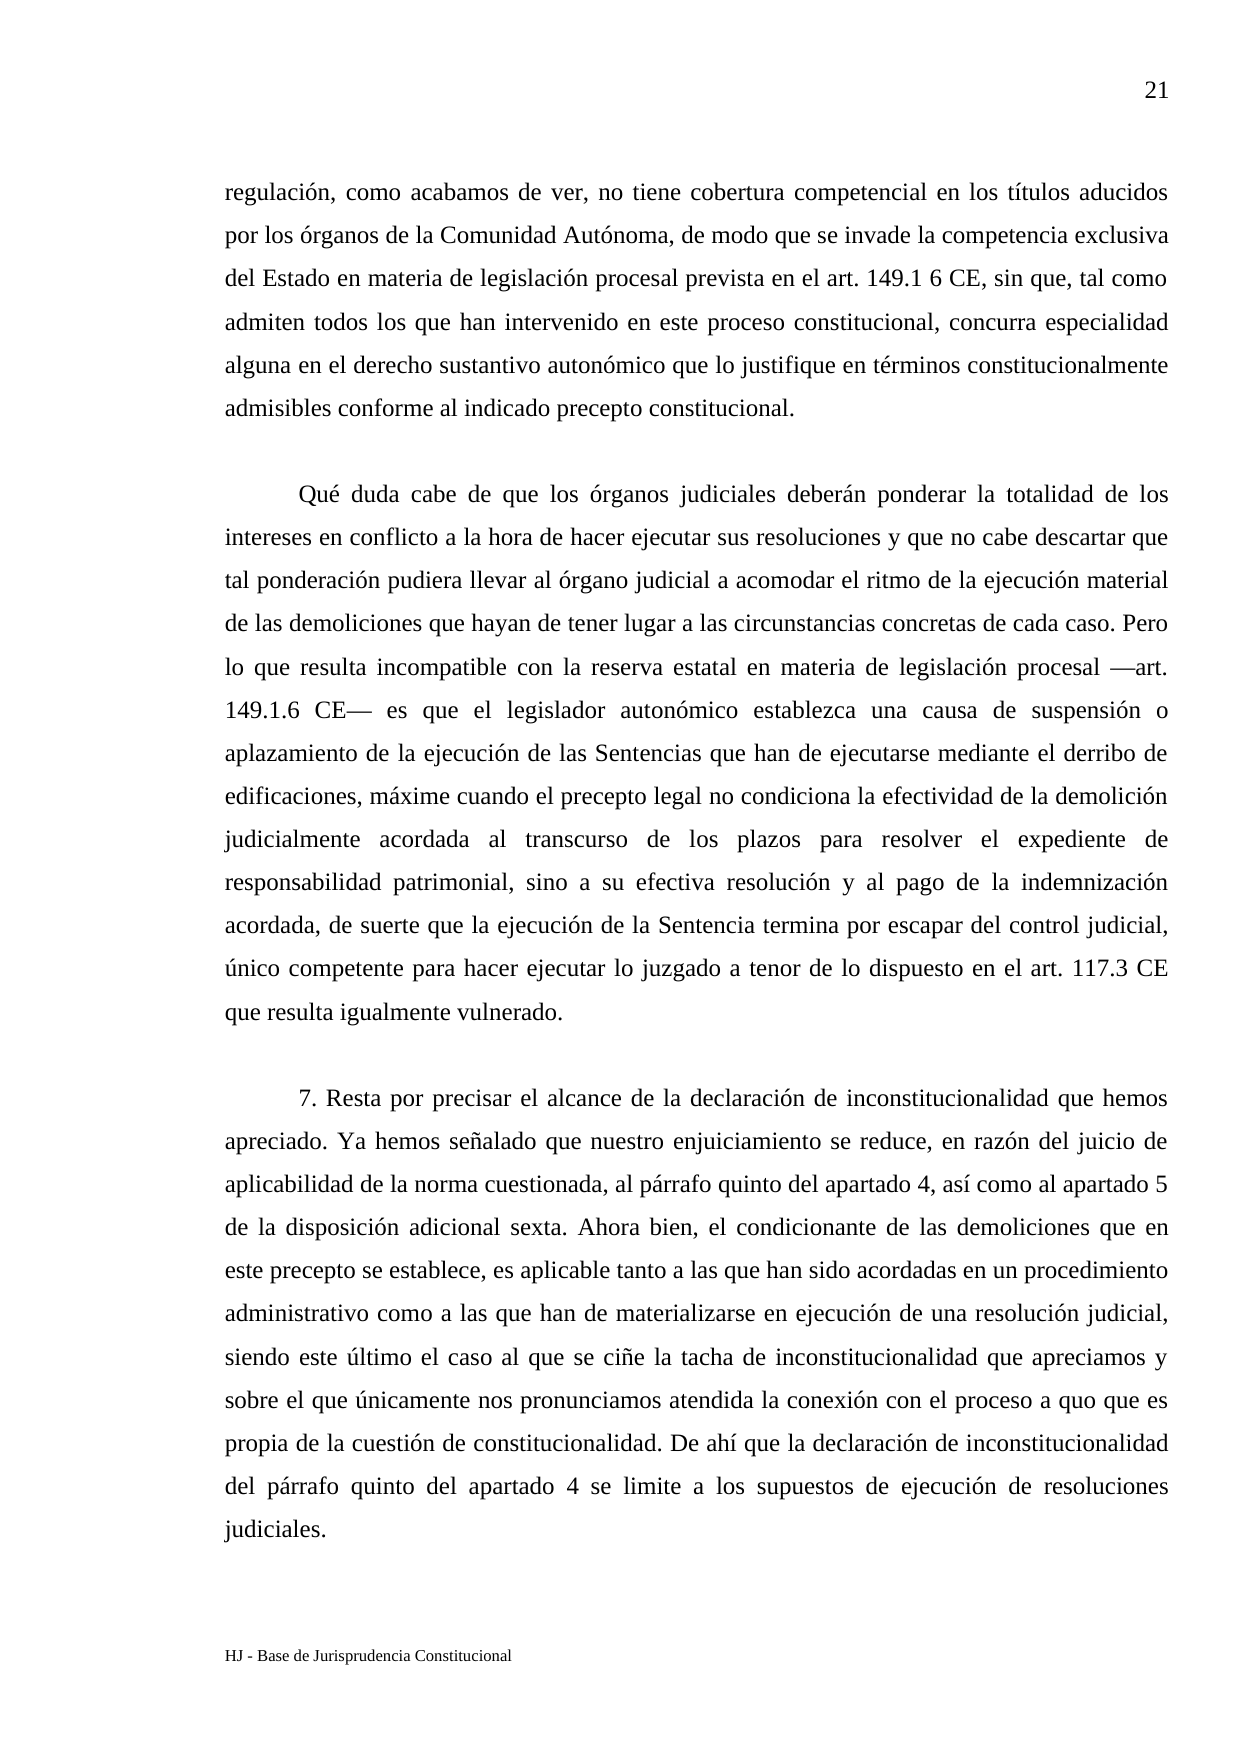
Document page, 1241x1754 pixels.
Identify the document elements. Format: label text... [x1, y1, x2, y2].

text 7. Resta por precisar el alcance de la declaración de inconstitucionalidad que hemos apreciado. Ya hemos señalado que nuestro enjuiciamiento se reduce, en razón del juicio de aplicabilidad de la norma cuestionada, al párrafo quinto del apartado 4, así como al apartado 5 de la disposición adicional sexta. Ahora bien, el condicionante de las demoliciones que en este precepto se establece, es aplicable tanto a las que han sido acordadas en un procedimiento administrativo como a las que han de materializarse en ejecución de una resolución judicial, siendo este último el caso al que se ciñe la tacha de inconstitucionalidad que apreciamos y sobre el que únicamente nos pronunciamos atendida la conexión con el proceso a quo que es propia de la cuestión de constitucionalidad. De ahí que la declaración de inconstitucionalidad del párrafo quinto del apartado 4 se limite a los supuestos de ejecución de resoluciones judiciales. [224, 1083, 1169, 1543]
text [224, 177, 1169, 422]
text Qué duda cabe de que los órganos judiciales deberán ponderar la totalidad de los intereses en conflicto a la hora de hacer ejecutar sus resoluciones y que no cabe descartar que tal ponderación pudiera llevar al órgano judicial a acomodar el ritmo de la ejecución material de las demoliciones que hayan de tener lugar a las circunstancias concretas de cada caso. Pero lo que resulta incompatible con la reserva estatal en materia de legislación procesal —art. 149.1.6 CE— es que el legislador autonómico establezca una causa de suspensión o aplazamiento de la ejecución de las Sentencias que han de ejecutarse mediante el derribo de edificaciones, máxime cuando el precepto legal no condiciona la efectividad de la demolición judicialmente acordada al transcurso de los plazos para resolver el expediente de responsabilidad patrimonial, sino a su efectiva resolución y al pago de la indemnización acordada, de suerte que la ejecución de la Sentencia termina por escapar del control judicial, único competente para hacer ejecutar lo juzgado a tenor de lo dispuesto en el art. 117.3 CE que resulta igualmente vulnerado. [224, 479, 1169, 1025]
